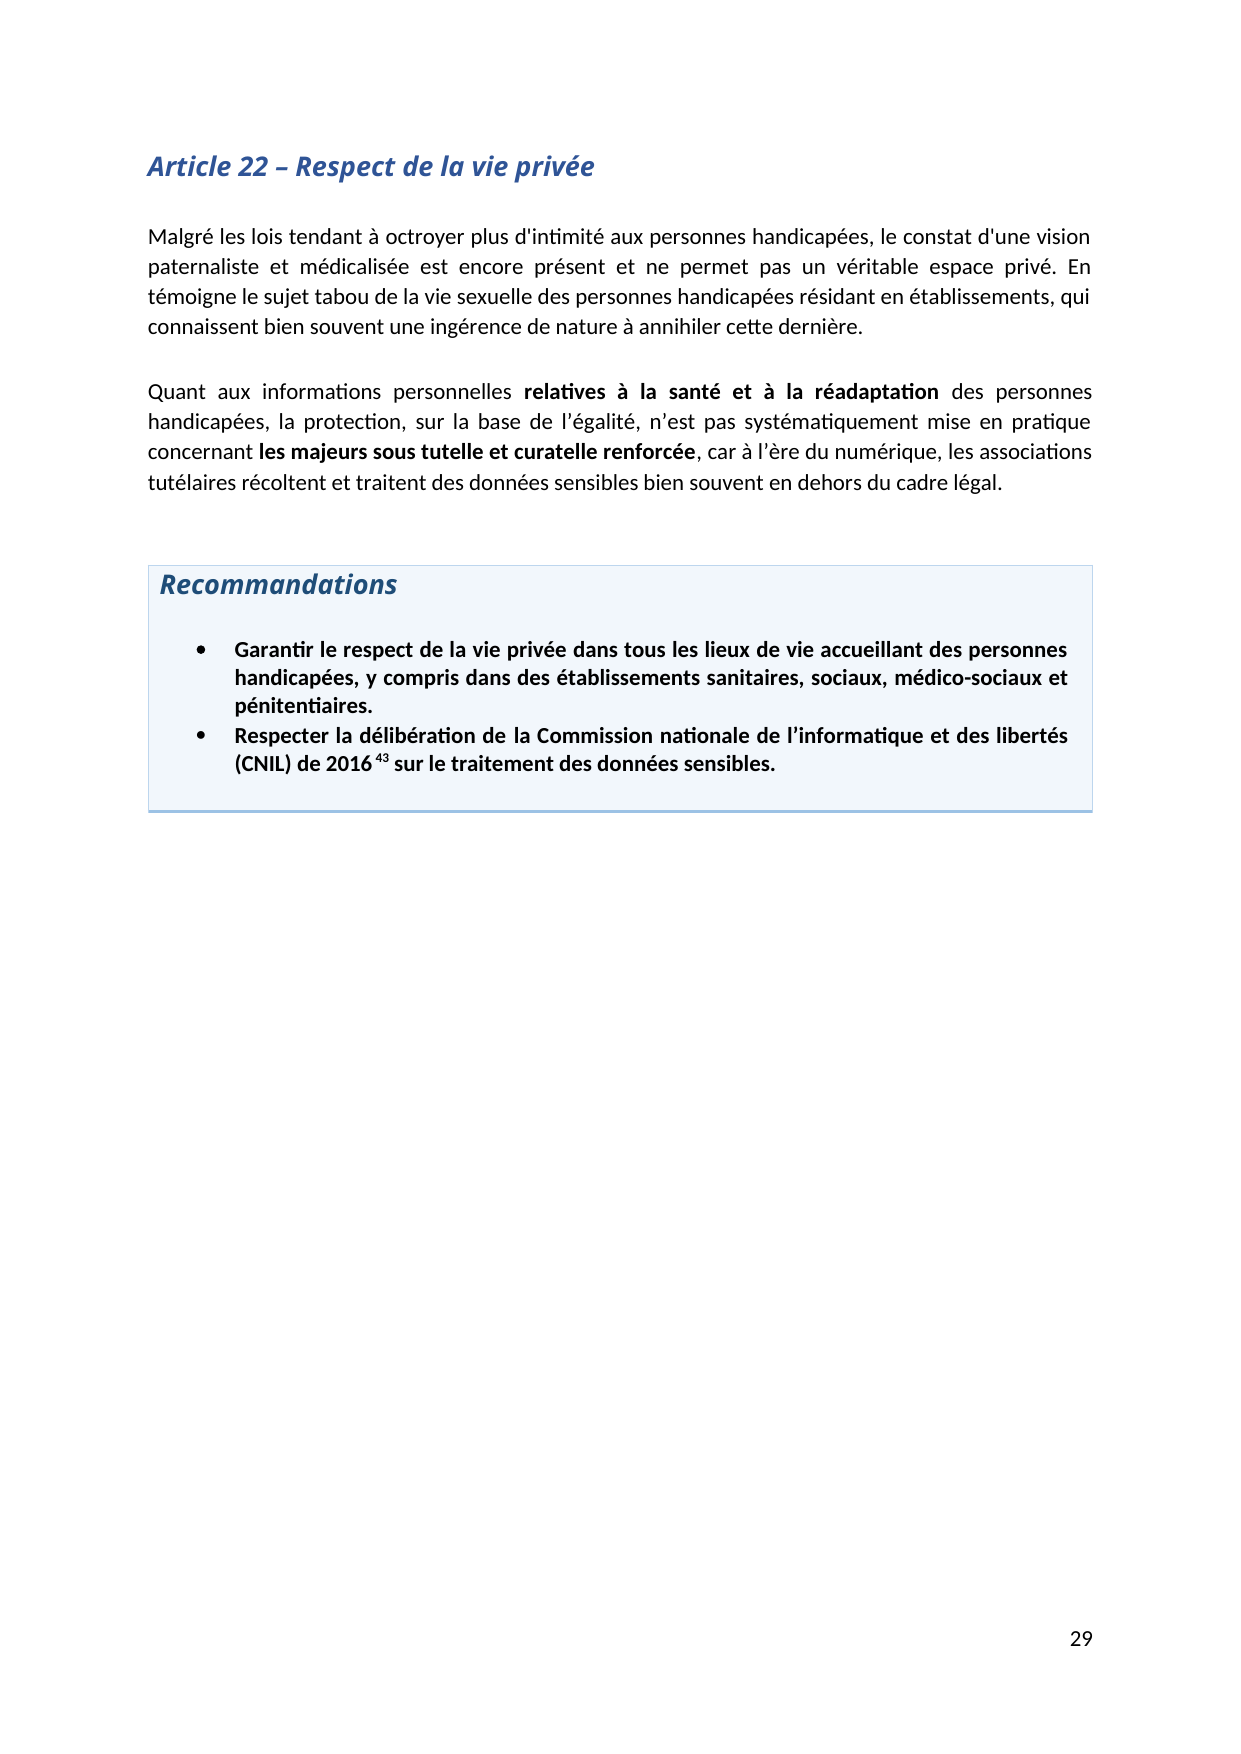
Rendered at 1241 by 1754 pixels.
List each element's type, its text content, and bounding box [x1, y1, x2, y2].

text Quant aux informations personnelles relatives à la santé et à la réadaptation des personnes handicapées, la protection, sur la base de l’égalité, n’est pas systématiquement mise en pratique concernant les majeurs sous tutelle et curatelle renforcée, car à l’ère du numérique, les associations tutélaires récoltent et traitent des données sensibles bien souvent en dehors du cadre légal. [148, 377, 1093, 496]
table_header Recommandations Garantir le respect de la vie privée dans tous les lieux de vie accueillant des personnes handicapées, y compris dans des établissements sanitaires, sociaux, médico-sociaux et pénitentiaires. Respecter la délibération de la Commission nationale de l’informatique et des libertés (CNIL) de 2016 sur le traitement des données sensibles. [149, 566, 1092, 810]
subtitle Article 22 – Respect de la vie privée [148, 148, 1093, 184]
text Malgré les lois tendant à octroyer plus d'intimité aux personnes handicapées, le constat d'une vision paternaliste et médicalisée est encore présent et ne permet pas un véritable espace privé. En témoigne le sujet tabou de la vie sexuelle des personnes handicapées résidant en établissements, qui connaissent bien souvent une ingérence de nature à annihiler cette dernière. [148, 222, 1093, 340]
